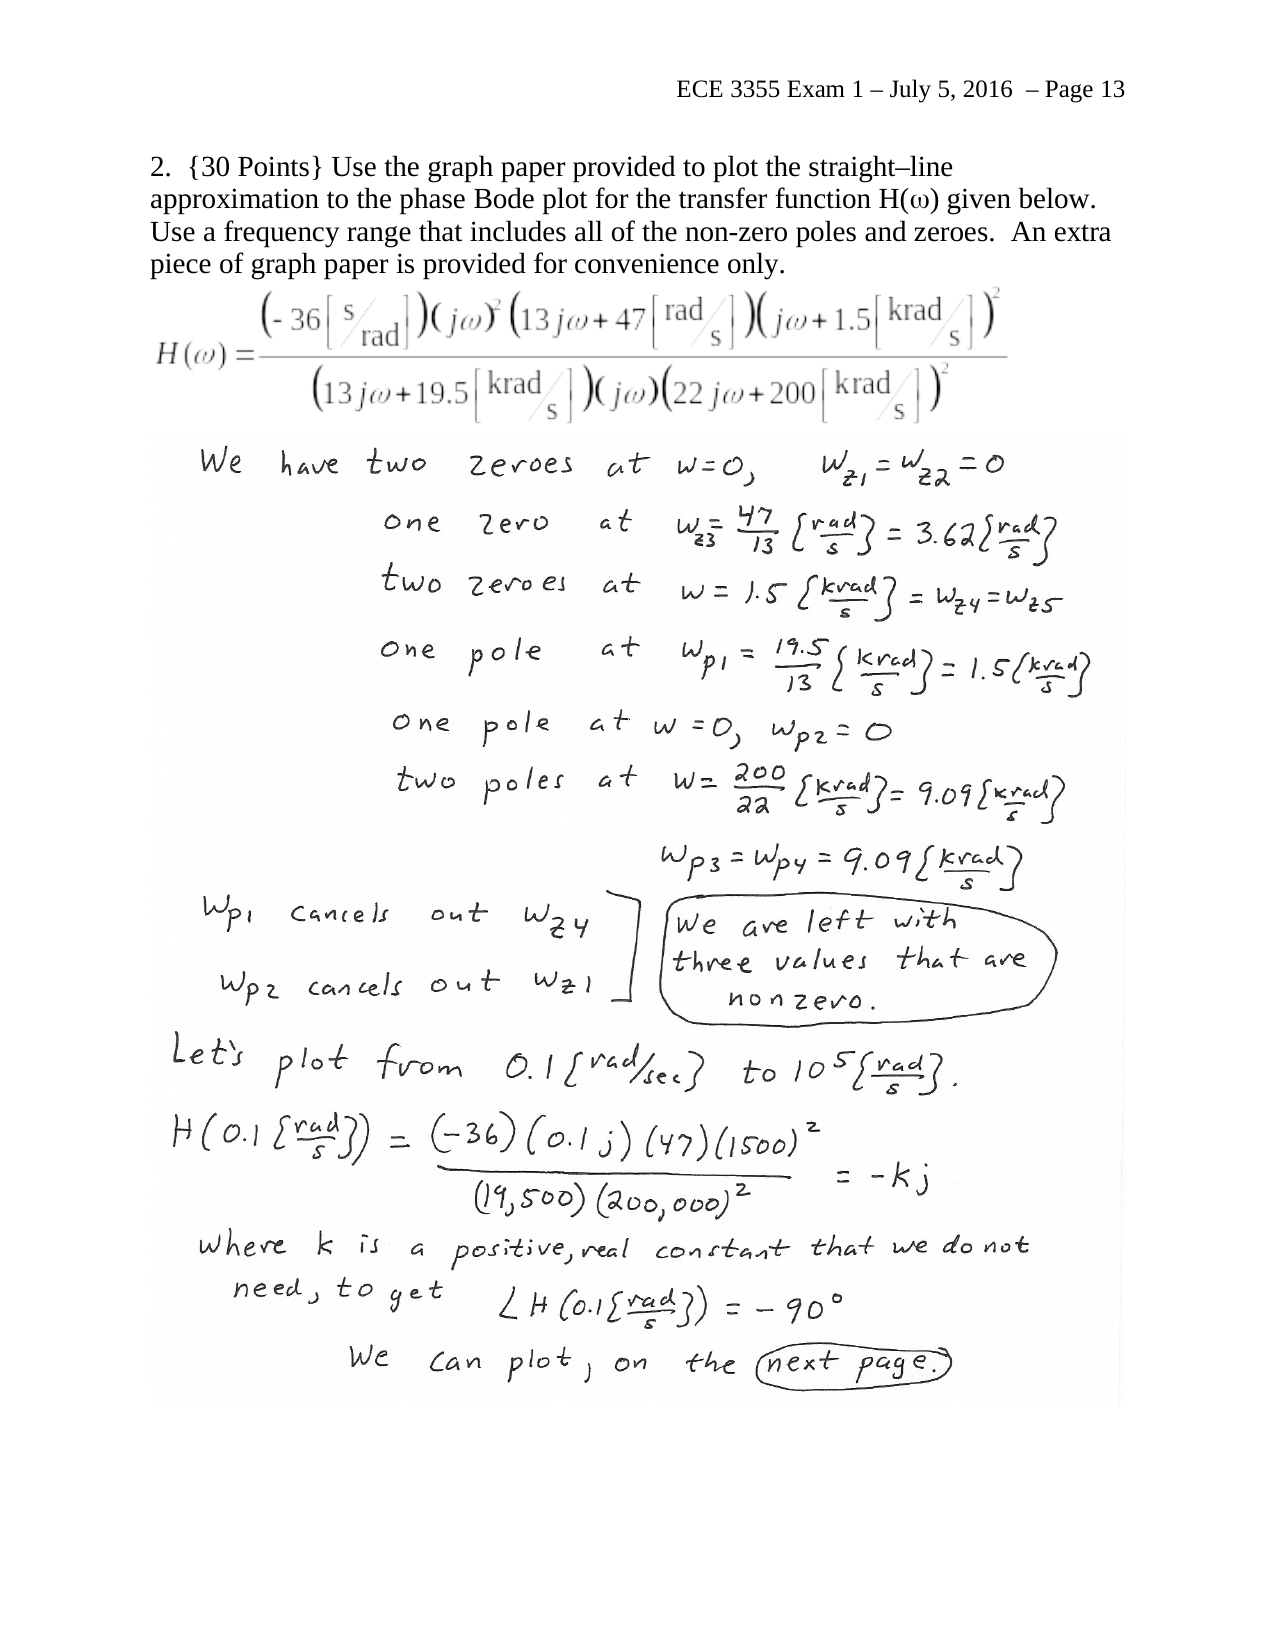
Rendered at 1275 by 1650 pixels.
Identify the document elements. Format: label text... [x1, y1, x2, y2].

subtitle 2. {30 Points} Use the graph paper provided to plot the straight–line approximation to the phase Bode plot for the transfer function H() given below. Use a frequency range that includes all of the non-zero poles and zeroes. An extra piece of graph paper is provided for convenience only. [150, 150, 1125, 280]
picture [150, 431, 1126, 1407]
